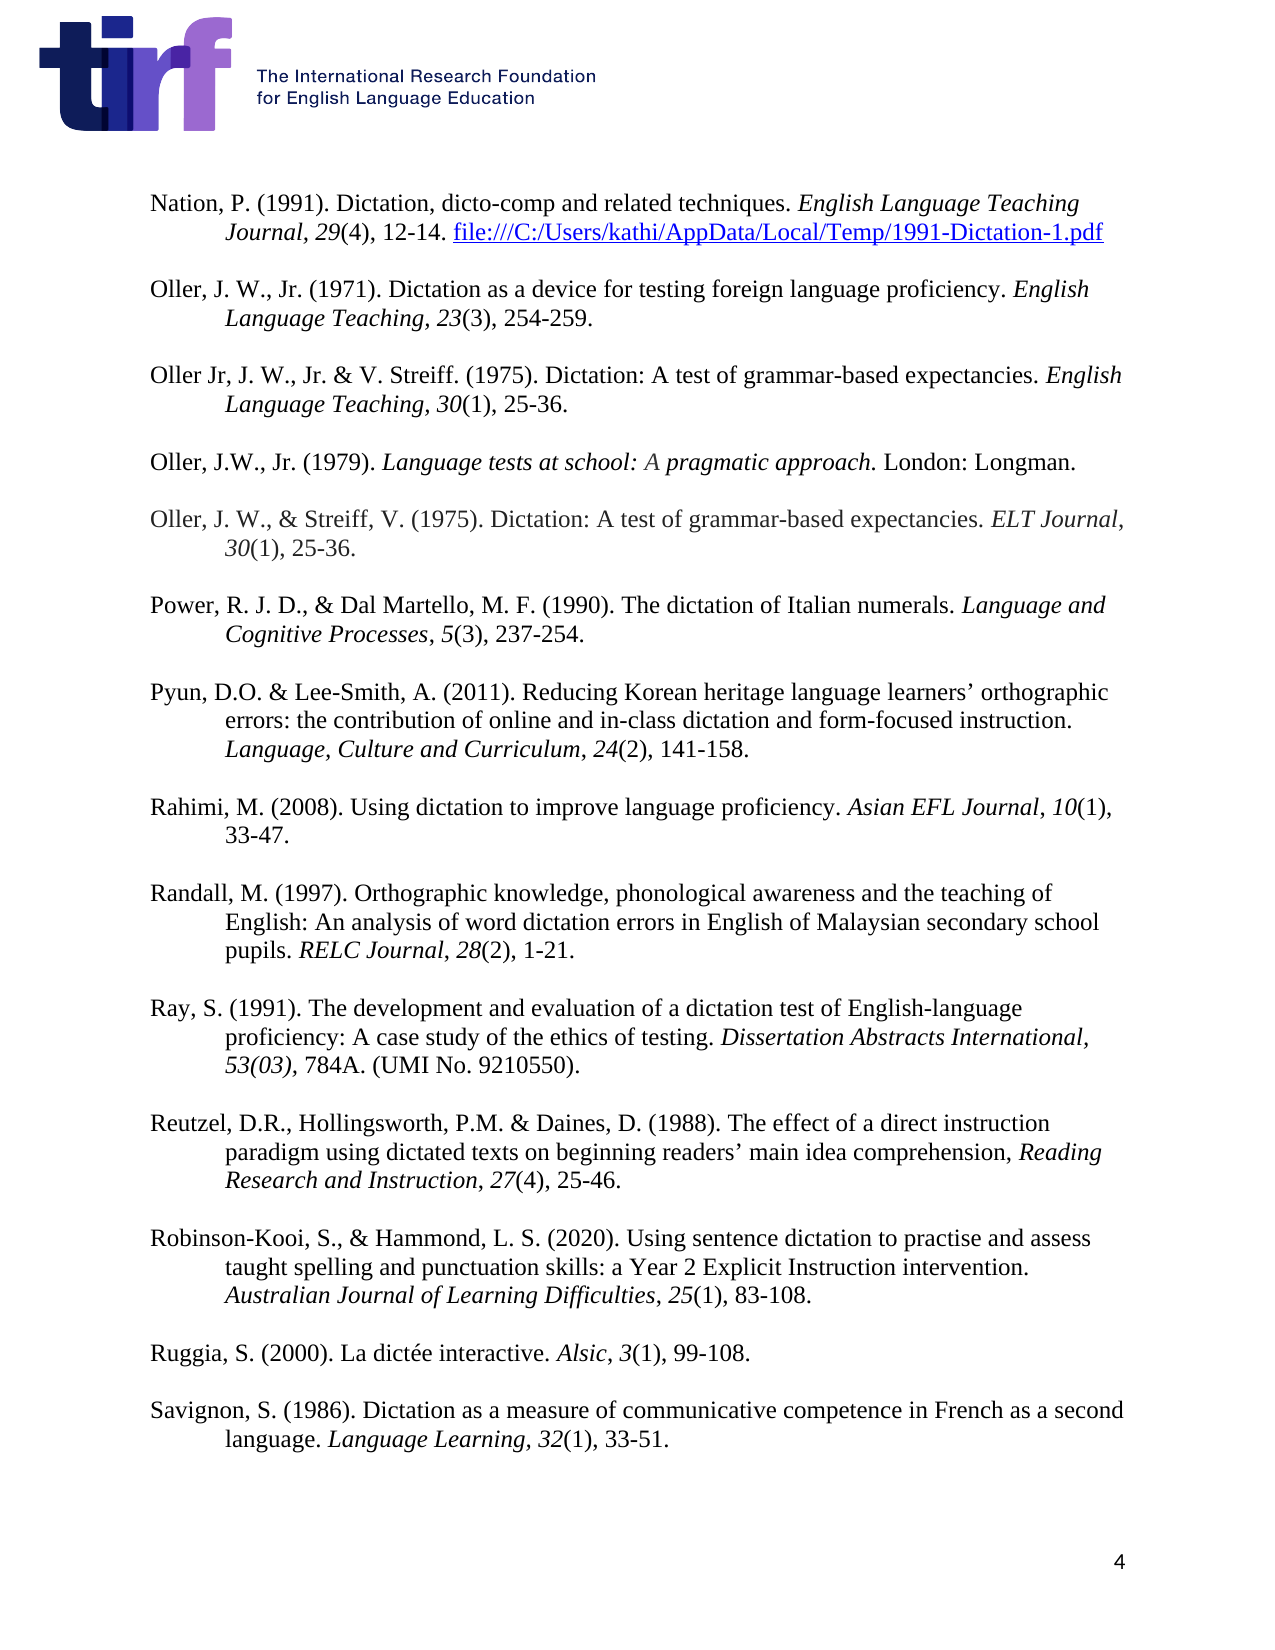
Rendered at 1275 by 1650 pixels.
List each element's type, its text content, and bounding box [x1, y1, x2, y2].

text Oller, J. W., & Streiff, V. (1975). Dictation: A test of grammar-based expectancies. ELT Journal, 30(1), 25-36. [150, 504, 1125, 562]
text Ray, S. (1991). The development and evaluation of a dictation test of English-language proficiency: A case study of the ethics of testing. Dissertation Abstracts International, 53(03), 784A. (UMI No. 9210550). [150, 993, 1125, 1079]
text Oller, J. W., Jr. (1971). Dictation as a device for testing foreign language proficiency. English Language Teaching, 23(3), 254-259. [150, 274, 1125, 332]
text Ruggia, S. (2000). La dictée interactive. Alsic, 3(1), 99-108. [150, 1338, 1125, 1367]
text Power, R. J. D., & Dal Martello, M. F. (1990). The dictation of Italian numerals. Language and Cognitive Processes, 5(3), 237-254. [150, 590, 1125, 648]
text Oller, J.W., Jr. (1979). Language tests at school: A pragmatic approach. London: Longman. [150, 447, 1125, 475]
text Pyun, D.O. & Lee-Smith, A. (2011). Reducing Korean heritage language learners’ orthographic errors: the contribution of online and in-class dictation and form-focused instruction. Language, Culture and Curriculum, 24(2), 141-158. [150, 677, 1125, 763]
text Nation, P. (1991). Dictation, dicto-comp and related techniques. English Language Teaching Journal, 29(4), 12-14. file:///C:/Users/kathi/AppData/Local/Temp/1991-Dictation-1.pdf [150, 188, 1125, 245]
text Robinson-Kooi, S., & Hammond, L. S. (2020). Using sentence dictation to practise and assess taught spelling and punctuation skills: a Year 2 Explicit Instruction intervention. Australian Journal of Learning Difficulties, 25(1), 83-108. [150, 1223, 1125, 1309]
text Randall, M. (1997). Orthographic knowledge, phonological awareness and the teaching of English: An analysis of word dictation errors in English of Malaysian secondary school pupils. RELC Journal, 28(2), 1-21. [150, 878, 1125, 964]
text Rahimi, M. (2008). Using dictation to improve language proficiency. Asian EFL Journal, 10(1), 33-47. [150, 792, 1125, 849]
picture [39, 16, 602, 131]
text Savignon, S. (1986). Dictation as a measure of communicative competence in French as a second language. Language Learning, 32(1), 33-51. [150, 1395, 1125, 1453]
text Oller Jr, J. W., Jr. & V. Streiff. (1975). Dictation: A test of grammar-based expectancies. English Language Teaching, 30(1), 25-36. [150, 360, 1125, 418]
text Reutzel, D.R., Hollingsworth, P.M. & Daines, D. (1988). The effect of a direct instruction paradigm using dictated texts on beginning readers’ main idea comprehension, Reading Research and Instruction, 27(4), 25-46. [150, 1108, 1125, 1194]
